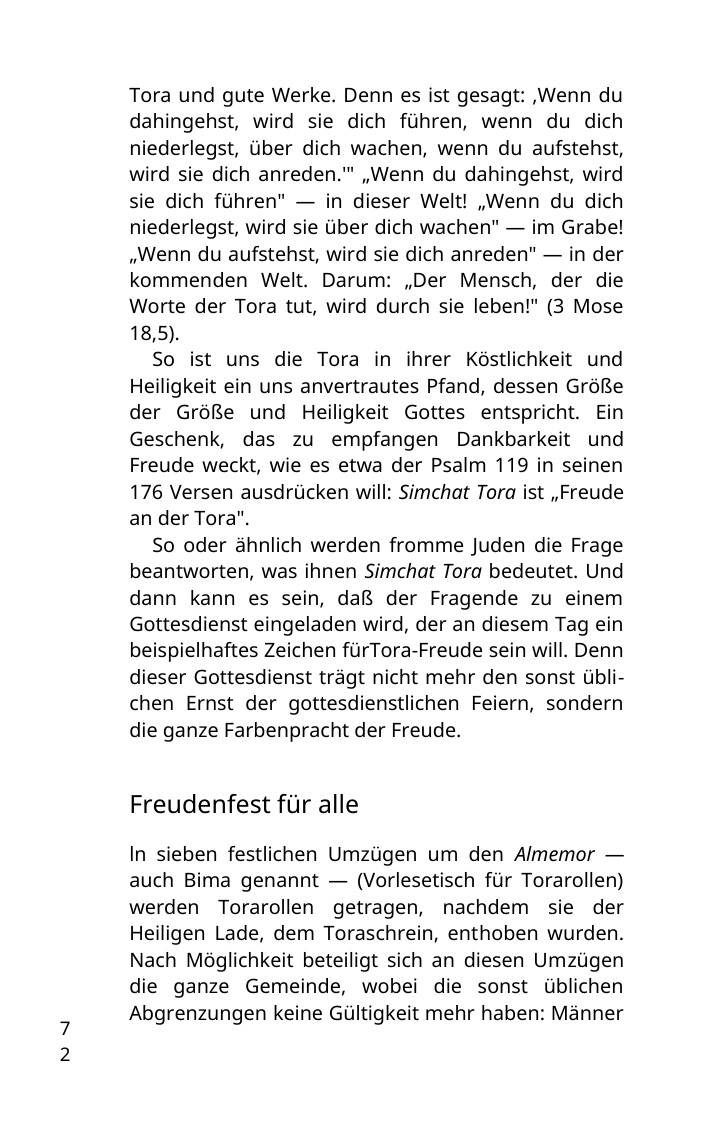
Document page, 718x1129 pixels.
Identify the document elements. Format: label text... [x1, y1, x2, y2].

text So oder ähnlich werden fromme Juden die Frage beantworten, was ihnen Simchat Tora bedeutet. Und dann kann es sein, daß der Fragende zu einem Gottesdienst eingeladen wird, der an diesem Tag ein beispielhaftes Zeichen fürTora-Freude sein will. Denn dieser Gottesdienst trägt nicht mehr den sonst üblichen Ernst der gottesdienstlichen Feiern, sondern die ganze Farbenpracht der Freude. [129, 531, 624, 742]
text So ist uns die Tora in ihrer Köstlichkeit und Heiligkeit ein uns anvertrautes Pfand, dessen Größe der Größe und Heiligkeit Gottes entspricht. Ein Geschenk, das zu empfangen Dankbarkeit und Freude weckt, wie es etwa der Psalm 119 in seinen 176 Versen ausdrücken will: Simchat Tora ist „Freude an der Tora". [129, 346, 624, 531]
subtitle Freudenfest für alle [129, 794, 718, 819]
text Tora und gute Werke. Denn es ist gesagt: ,Wenn du dahingehst, wird sie dich führen, wenn du dich niederlegst, über dich wachen, wenn du aufstehst, wird sie dich anreden.'" „Wenn du dahingehst, wird sie dich führen" — in dieser Welt! „Wenn du dich niederlegst, wird sie über dich wachen" — im Grabe! „Wenn du aufstehst, wird sie dich anreden" — in der kommenden Welt. Darum: „Der Mensch, der die Worte der Tora tut, wird durch sie leben!" (3 Mose 18,5). [129, 81, 624, 346]
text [129, 840, 624, 1026]
